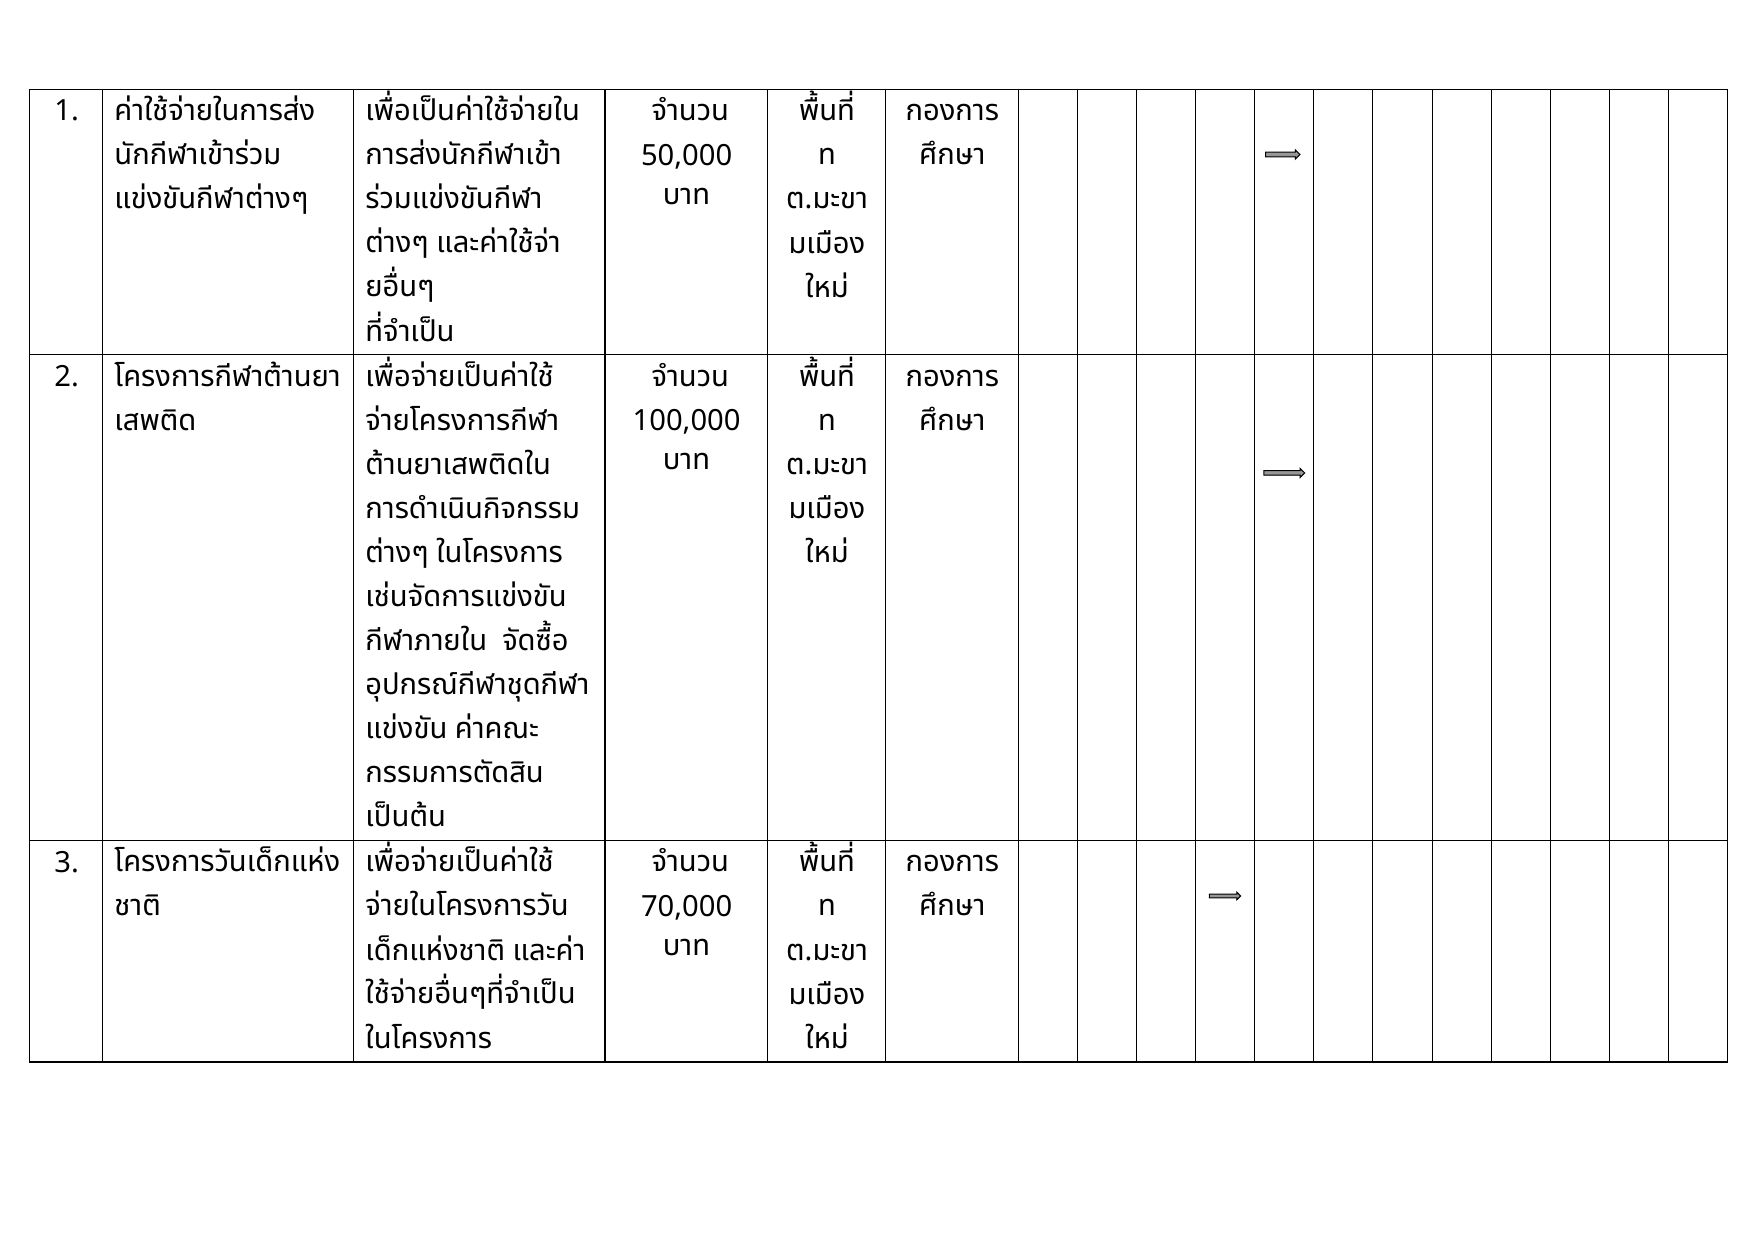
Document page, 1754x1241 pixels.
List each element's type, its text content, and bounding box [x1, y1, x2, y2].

table_cell [1314, 841, 1372, 1061]
table_cell [1669, 355, 1727, 840]
table_cell [1196, 90, 1254, 354]
table_cell [1196, 841, 1254, 1061]
table_cell [1255, 841, 1313, 1061]
table_cell [1019, 355, 1077, 840]
table_cell [1610, 90, 1668, 354]
table_cell โครงการกีฬาต้านยาเสพติด [103, 355, 353, 840]
table_cell [1551, 355, 1609, 840]
table_cell [1551, 841, 1609, 1061]
table_cell [1078, 355, 1136, 840]
table_cell [1137, 90, 1195, 354]
table_cell [1255, 90, 1313, 354]
table_cell [1433, 90, 1491, 354]
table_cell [768, 841, 885, 1061]
table_cell [1492, 841, 1550, 1061]
table_cell 3. [30, 841, 102, 1061]
table_cell [1314, 355, 1372, 840]
table_cell โครงการวันเด็กแห่งชาติ [103, 841, 353, 1061]
table_cell ค่าใช้จ่ายในการส่งนักกีฬาเข้าร่วมแข่งขันกีฬาต่างๆ [103, 90, 353, 354]
table_cell [1373, 90, 1432, 354]
table_cell [1610, 355, 1668, 840]
table_cell [1019, 90, 1077, 354]
table_cell [1373, 355, 1432, 840]
table_cell [1433, 841, 1491, 1061]
table_cell จำนวน 100,000 บาท [606, 355, 767, 840]
table_cell พื้นที่ ทต.มะขามเมืองใหม่ [768, 355, 885, 840]
table_cell กองการศึกษา [886, 841, 1018, 1061]
table_cell พื้นที่ ทต.มะขามเมืองใหม่ [768, 90, 885, 354]
table_cell 1. [30, 90, 102, 354]
table_cell [1669, 841, 1727, 1061]
table_cell เพื่อจ่ายเป็นค่าใช้จ่ายโครงการกีฬาต้านยาเสพติดในการดำเนินกิจกรรมต่างๆ ในโครงการ เช่นจัดการแข่งขันกีฬาภายใน จัดซื้ออุปกรณ์กีฬาชุดกีฬาแข่งขัน ค่าคณะกรรมการตัดสิน เป็นต้น [354, 355, 604, 840]
table_cell [1551, 90, 1609, 354]
table_cell กองการศึกษา [886, 355, 1018, 840]
table_cell [1492, 355, 1550, 840]
table_cell [1255, 355, 1313, 840]
table_cell [1314, 90, 1372, 354]
table_cell [1137, 355, 1195, 840]
table_cell [1019, 841, 1077, 1061]
table_cell เพื่อเป็นค่าใช้จ่ายในการส่งนักกีฬาเข้าร่วมแข่งขันกีฬาต่างๆ และค่าใช้จ่ายอื่นๆ ที่จำเป็น [354, 90, 604, 354]
table_cell [1373, 841, 1432, 1061]
table_cell [1433, 355, 1491, 840]
table_cell จำนวน 70,000 บาท [606, 841, 767, 1061]
table_cell [1492, 90, 1550, 354]
table_cell เพื่อจ่ายเป็นค่าใช้จ่ายในโครงการวันเด็กแห่งชาติ และค่าใช้จ่ายอื่นๆที่จำเป็นในโครงการ [354, 841, 604, 1061]
table_cell [1078, 841, 1136, 1061]
table_cell [1610, 841, 1668, 1061]
table_cell [1196, 355, 1254, 840]
table_cell [1078, 90, 1136, 354]
table_cell จำนวน 50,000 บาท [606, 90, 767, 354]
table_cell [1669, 90, 1727, 354]
table_cell 2. [30, 355, 102, 840]
table_cell กองการศึกษา [886, 90, 1018, 354]
table_cell [1137, 841, 1195, 1061]
